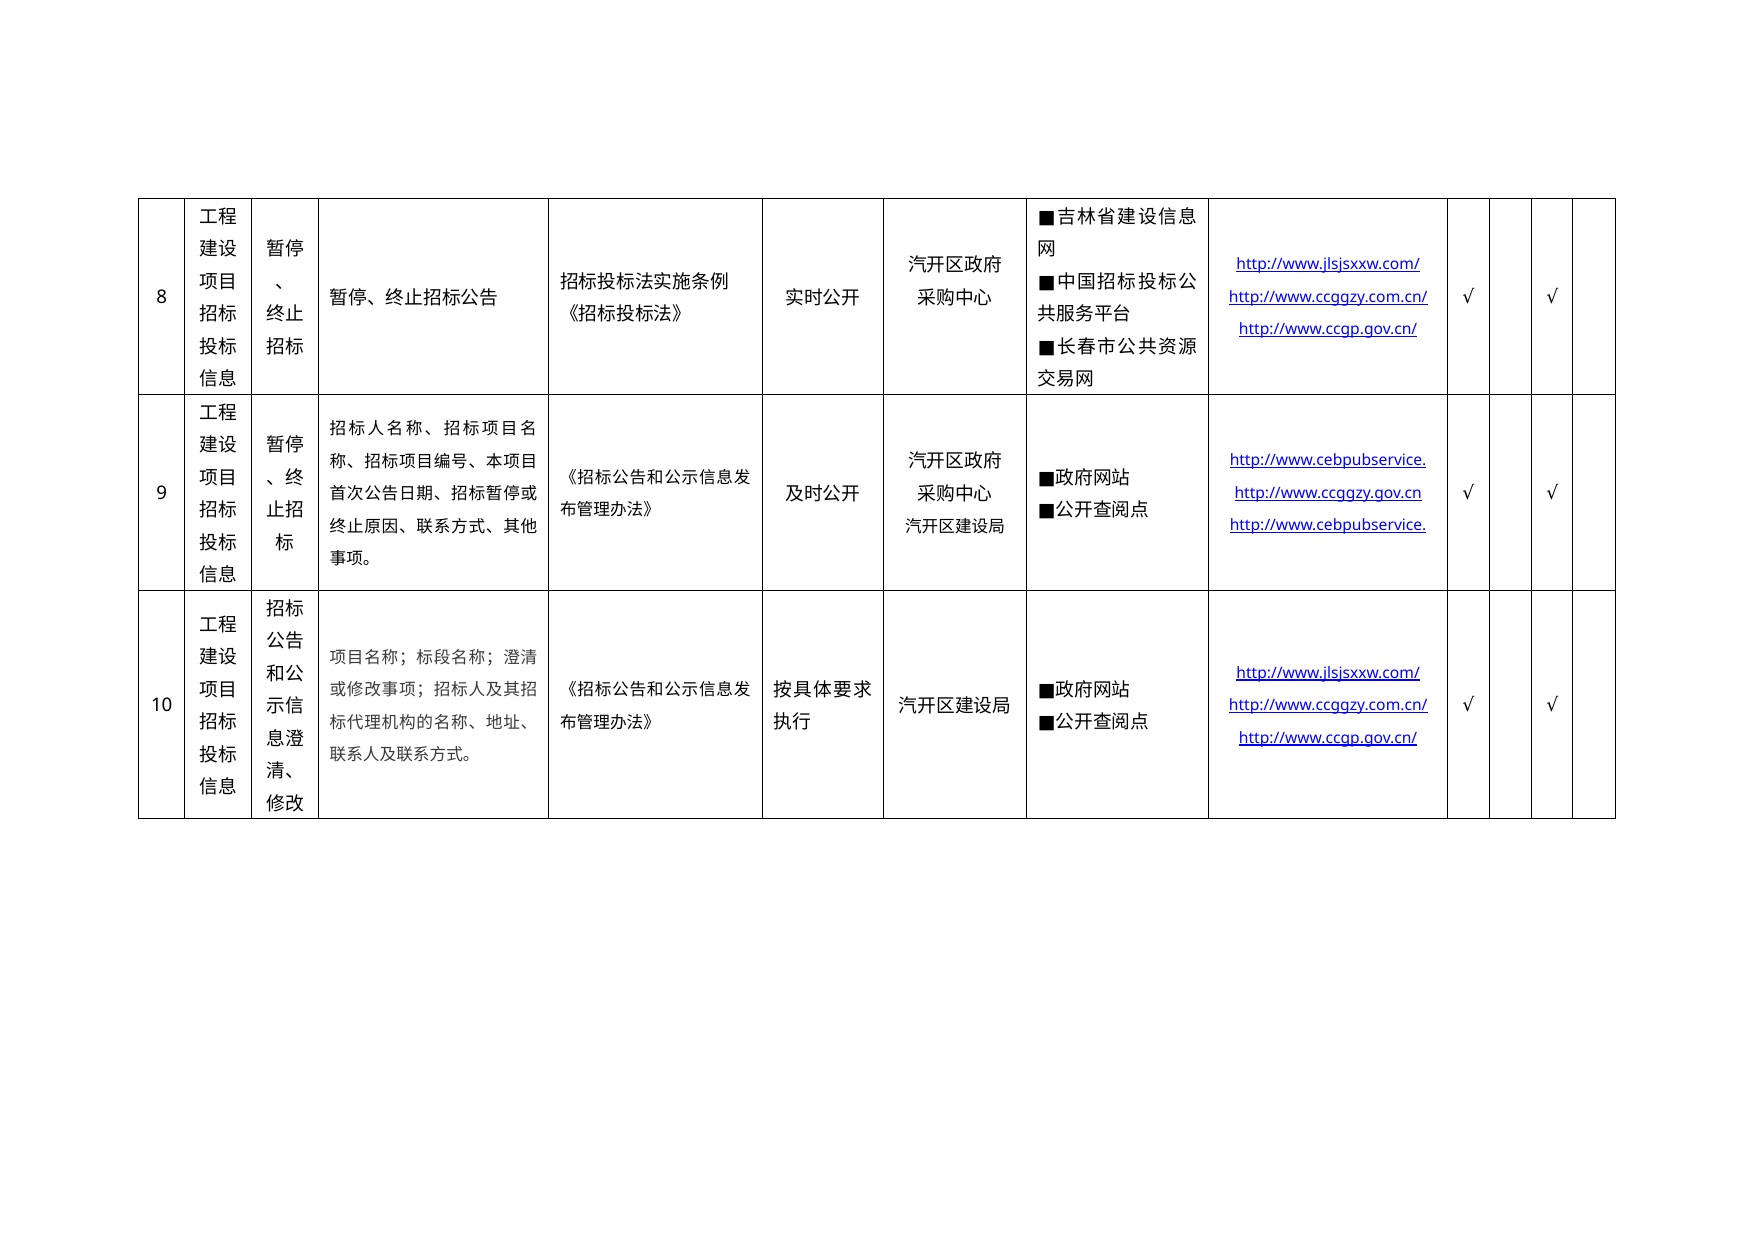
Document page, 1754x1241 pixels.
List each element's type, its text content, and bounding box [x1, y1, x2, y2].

table_cell 10 [139, 591, 184, 818]
table_cell 《招标公告和公示信息发布管理办法》 [549, 395, 762, 590]
table_cell √ [1532, 395, 1572, 590]
table_cell http://www.jlsjsxxw.com/ http://www.ccggzy.com.cn/ http://www.ccgp.gov.cn/ [1209, 591, 1447, 818]
table_cell 汽开区建设局 [884, 591, 1026, 818]
table_cell 项目名称；标段名称；澄清或修改事项；招标人及其招标代理机构的名称、地址、联系人及联系方式。 [319, 591, 548, 818]
table_cell 汽开区政府 采购中心 [884, 199, 1026, 394]
table_cell http://www.cebpubservice. http://www.ccggzy.gov.cn http://www.cebpubservice. [1209, 395, 1447, 590]
table_cell [1573, 395, 1615, 590]
table_cell [1573, 199, 1615, 394]
table_cell 工程建设项目招标投标信息 [185, 591, 251, 818]
table_cell √ [1448, 591, 1489, 818]
table_cell 招标人名称、招标项目名称、招标项目编号、本项目首次公告日期、招标暂停或终止原因、联系方式、其他事项。 [319, 395, 548, 590]
table_cell ■政府网站 ■公开查阅点 [1027, 591, 1208, 818]
table_cell 暂停 、终止招标 [252, 395, 318, 590]
table_cell [1490, 591, 1531, 818]
table_cell [1490, 199, 1531, 394]
table_cell 8 [139, 199, 184, 394]
table_cell √ [1448, 199, 1489, 394]
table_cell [1209, 199, 1447, 394]
table_cell 工程建设项目招标投标信息 [185, 395, 251, 590]
table_cell 招标投标法实施条例 《招标投标法》 [549, 199, 762, 394]
table_cell 实时公开 [763, 199, 883, 394]
table_cell √ [1448, 395, 1489, 590]
table_cell 按具体要求执行 [763, 591, 883, 818]
table_cell 招标公告和公示信息澄清、修改 [252, 591, 318, 818]
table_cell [1027, 199, 1208, 394]
table_cell 《招标公告和公示信息发布管理办法》 [549, 591, 762, 818]
table_cell 汽开区政府 采购中心 汽开区建设局 [884, 395, 1026, 590]
table_cell 暂停、终止招标公告 [319, 199, 548, 394]
table_cell 及时公开 [763, 395, 883, 590]
table_cell [1490, 395, 1531, 590]
table_cell ■政府网站 ■公开查阅点 [1027, 395, 1208, 590]
table_cell √ [1532, 199, 1572, 394]
table_cell 9 [139, 395, 184, 590]
table_cell 暂停 、 终止招标 [252, 199, 318, 394]
table_cell [1573, 591, 1615, 818]
table_cell √ [1532, 591, 1572, 818]
table_cell 工程建设项目招标投标信息 [185, 199, 251, 394]
